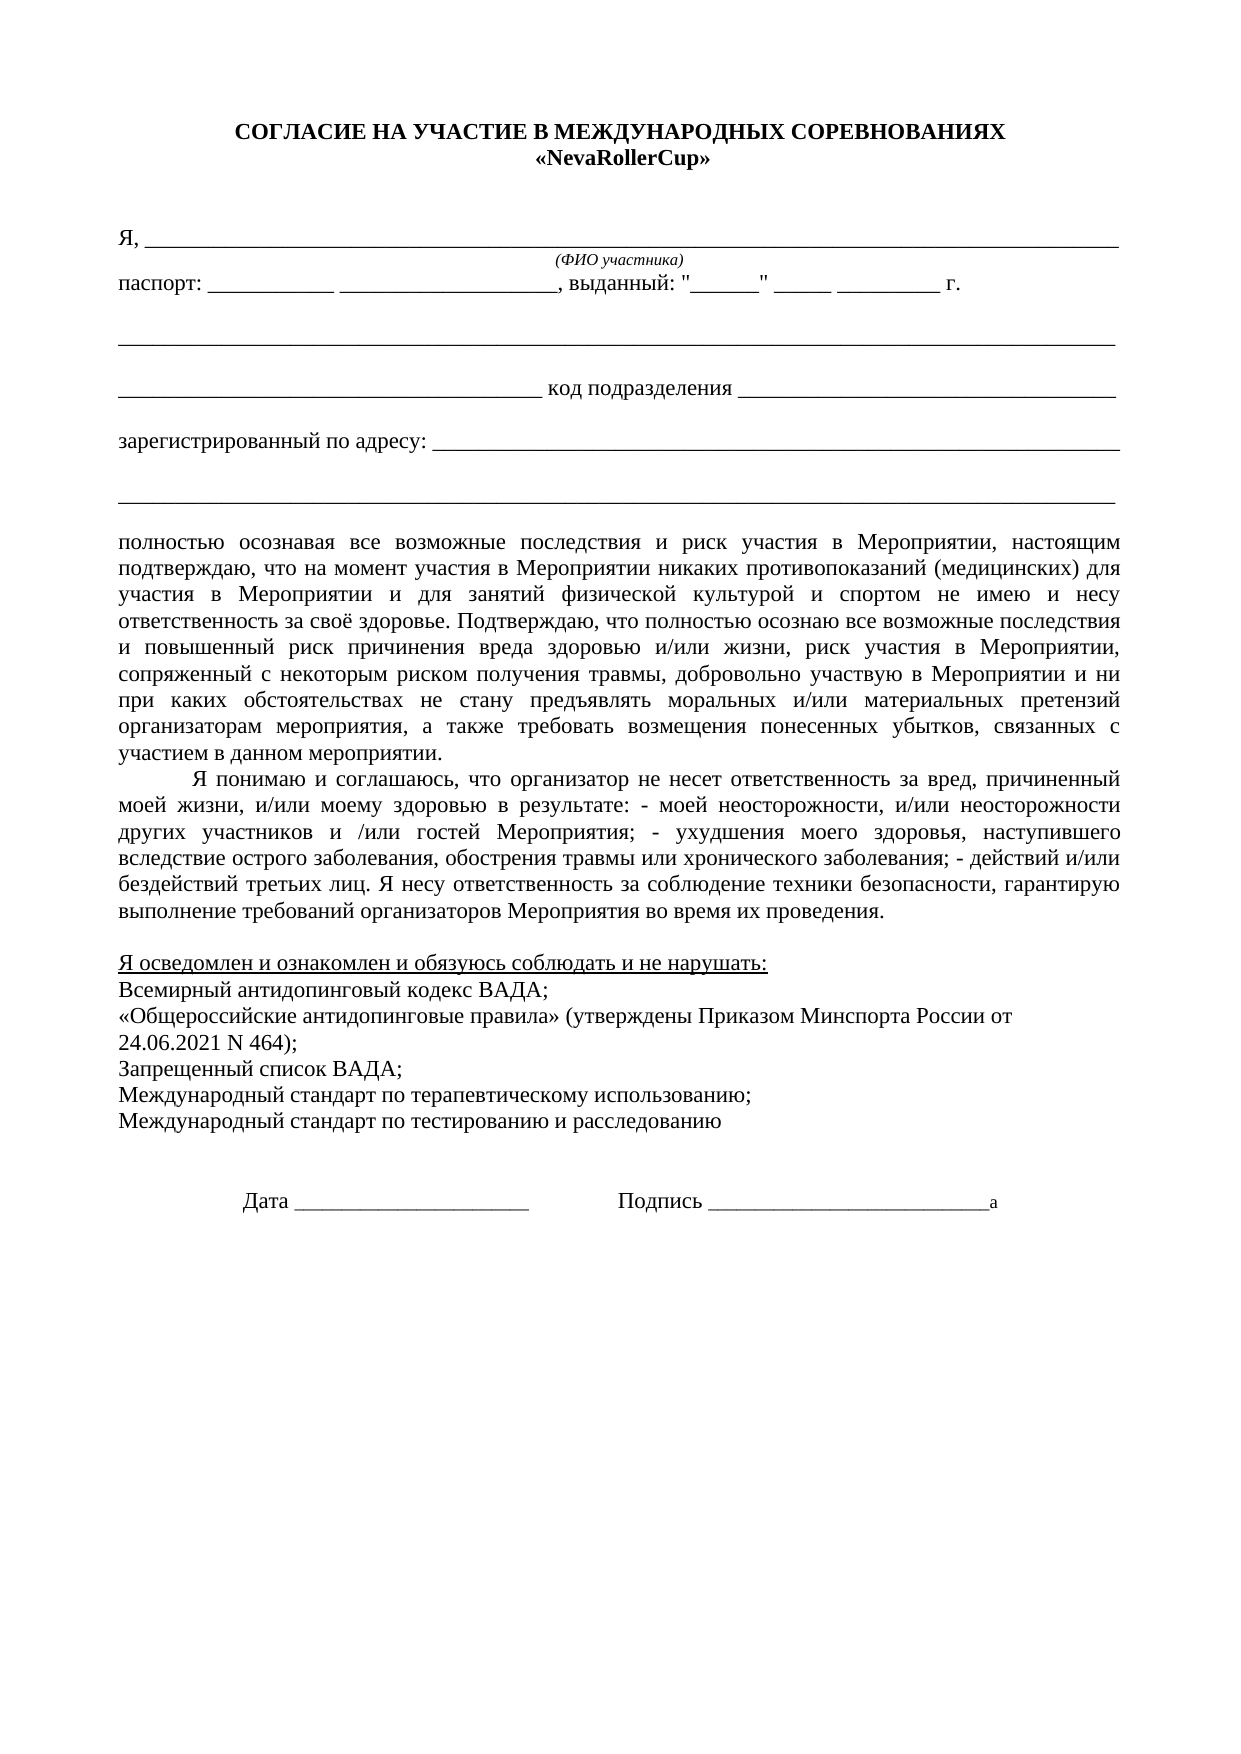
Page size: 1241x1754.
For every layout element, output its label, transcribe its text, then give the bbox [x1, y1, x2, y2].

text полностью осознавая все возможные последствия и риск участия в Мероприятии, настоящим подтверждаю, что на момент участия в Мероприятии никаких противопоказаний (медицинских) для участия в Мероприятии и для занятий физической культурой и спортом не имею и несу ответственность за своё здоровье. Подтверждаю, что полностью осознаю все возможные последствия и повышенный риск причинения вреда здоровью и/или жизни, риск участия в Мероприятии, сопряженный с некоторым риском получения травмы, добровольно участвую в Мероприятии и ни при каких обстоятельствах не стану предъявлять моральных и/или материальных претензий организаторам мероприятия, а также требовать возмещения понесенных убытков, связанных с участием в данном мероприятии. [118, 528, 1122, 765]
text _______________________________________________________________________________________ [118, 322, 1122, 348]
text _______________________________________________________________________________________ [118, 480, 1122, 506]
text Я, _____________________________________________________________________________________ [118, 223, 1122, 250]
text Я понимаю и соглашаюсь, что организатор не несет ответственность за вред, причиненный моей жизни, и/или моему здоровью в результате: - моей неосторожности, и/или неосторожности других участников и /или гостей Мероприятия; - ухудшения моего здоровья, наступившего вследствие острого заболевания, обострения травмы или хронического заболевания; - действий и/или бездействий третьих лиц. Я несу ответственность за соблюдение техники безопасности, гарантирую выполнение требований организаторов Мероприятия во время их проведения. [118, 765, 1122, 923]
text Международный стандарт по тестированию и расследованию [118, 1108, 1122, 1134]
text «Общероссийские антидопинговые правила» (утверждены Приказом Минспорта России от 24.06.2021 N 464); [118, 1002, 1122, 1055]
text зарегистрированный по адресу: ____________________________________________________________ [118, 427, 1122, 453]
text Международный стандарт по терапевтическому использованию; [118, 1081, 1122, 1108]
text паспорт: ___________ ___________________, выданный: "______" _____ _________ г. [118, 269, 1122, 295]
text (ФИО участника) [118, 250, 1122, 269]
text _____________________________________ код подразделения _________________________________ [118, 374, 1122, 401]
text Дата _________________________ Подпись ______________________________а [118, 1187, 1122, 1213]
text Всемирный антидопинговый кодекс ВАДА; [118, 976, 1122, 1002]
text СОГЛАСИЕ НА УЧАСТИЕ В МЕЖДУНАРОДНЫХ СОРЕВНОВАНИЯХ [118, 118, 1122, 144]
text Запрещенный список ВАДА; [118, 1055, 1122, 1081]
text Я осведомлен и ознакомлен и обязуюсь соблюдать и не нарушать: [118, 949, 1122, 976]
text «NevaRollerCup» [118, 144, 1122, 171]
